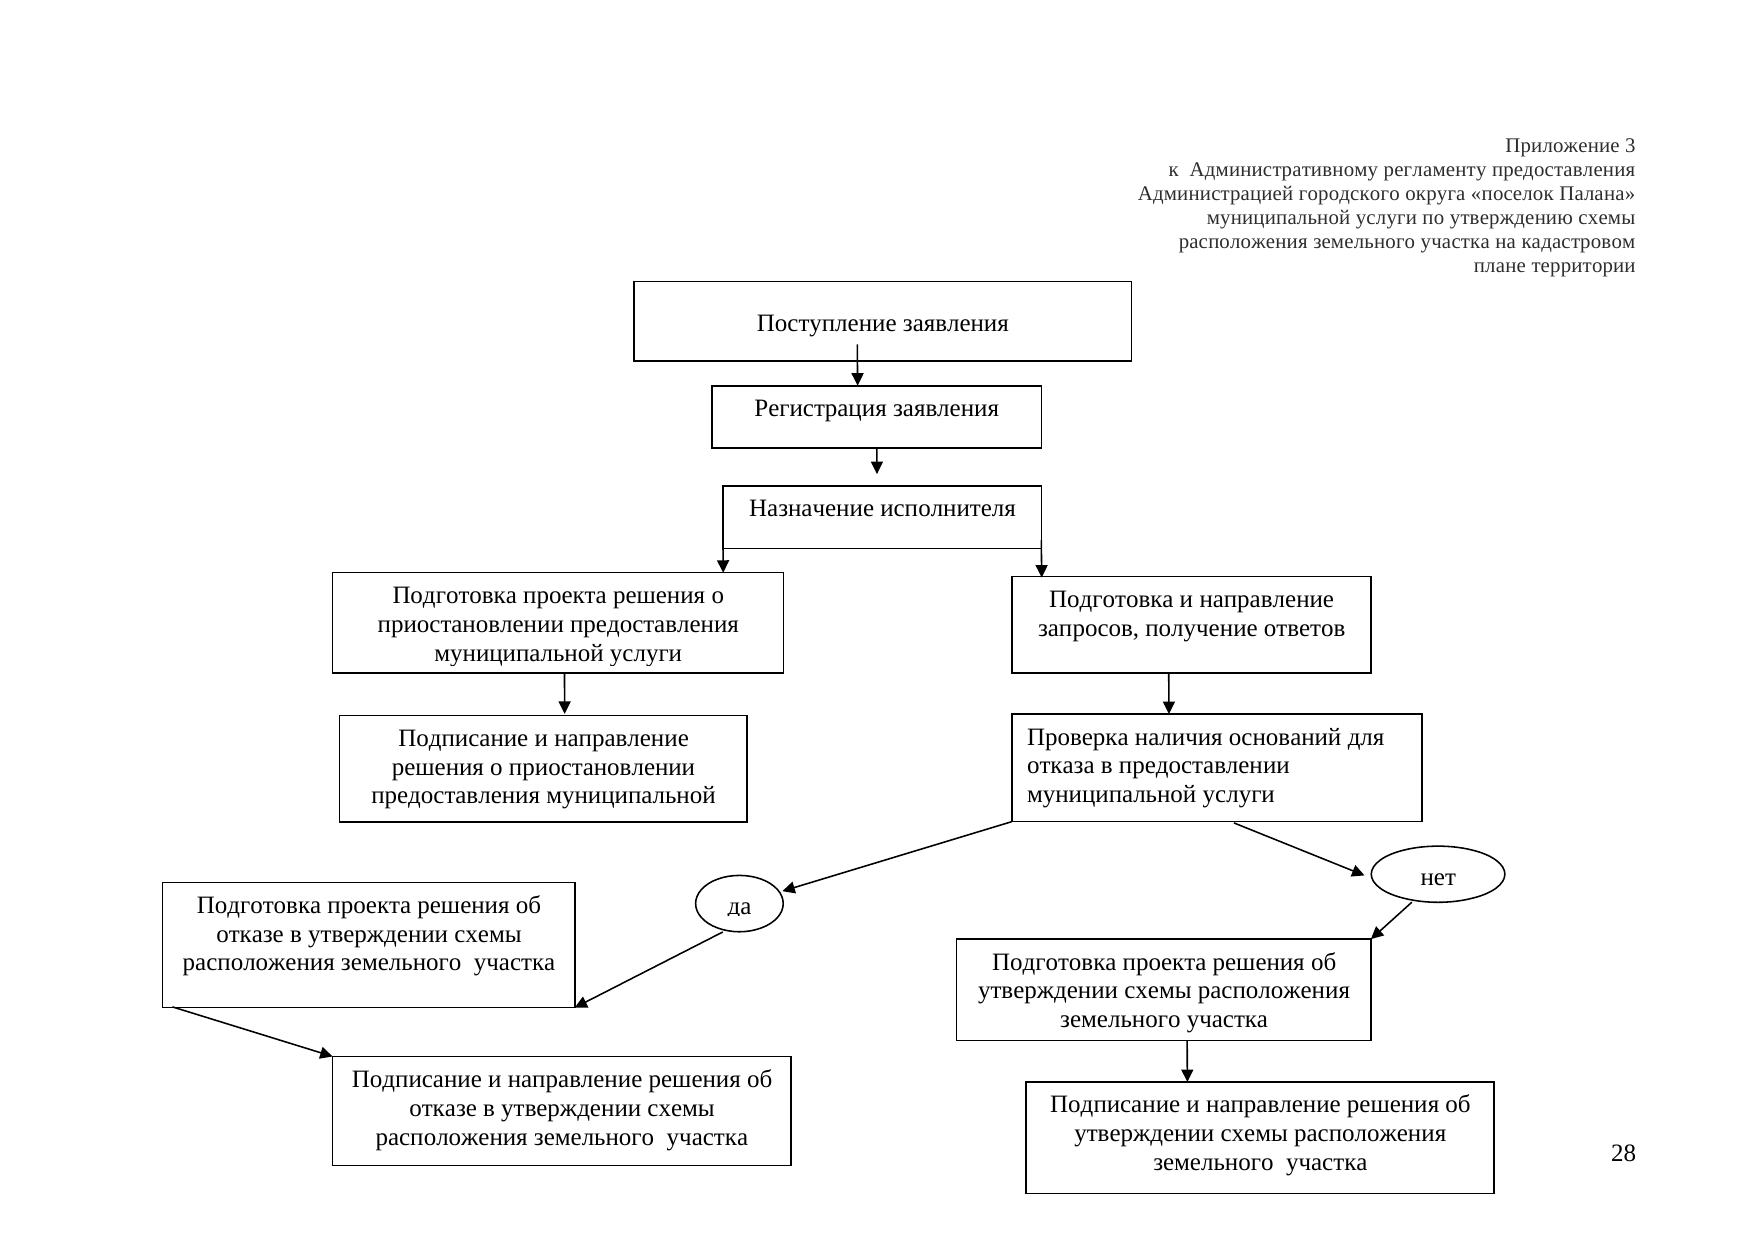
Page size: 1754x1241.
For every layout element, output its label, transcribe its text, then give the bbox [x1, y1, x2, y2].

text расположения земельного участка на кадастровом [118, 229, 1636, 253]
text Администрацией городского округа «поселок Палана» [118, 181, 1636, 205]
text плане территории [118, 253, 1636, 306]
text муниципальной услуги по утверждению схемы [118, 205, 1636, 229]
text Приложение 3 к Административному регламенту предоставления [118, 133, 1636, 181]
